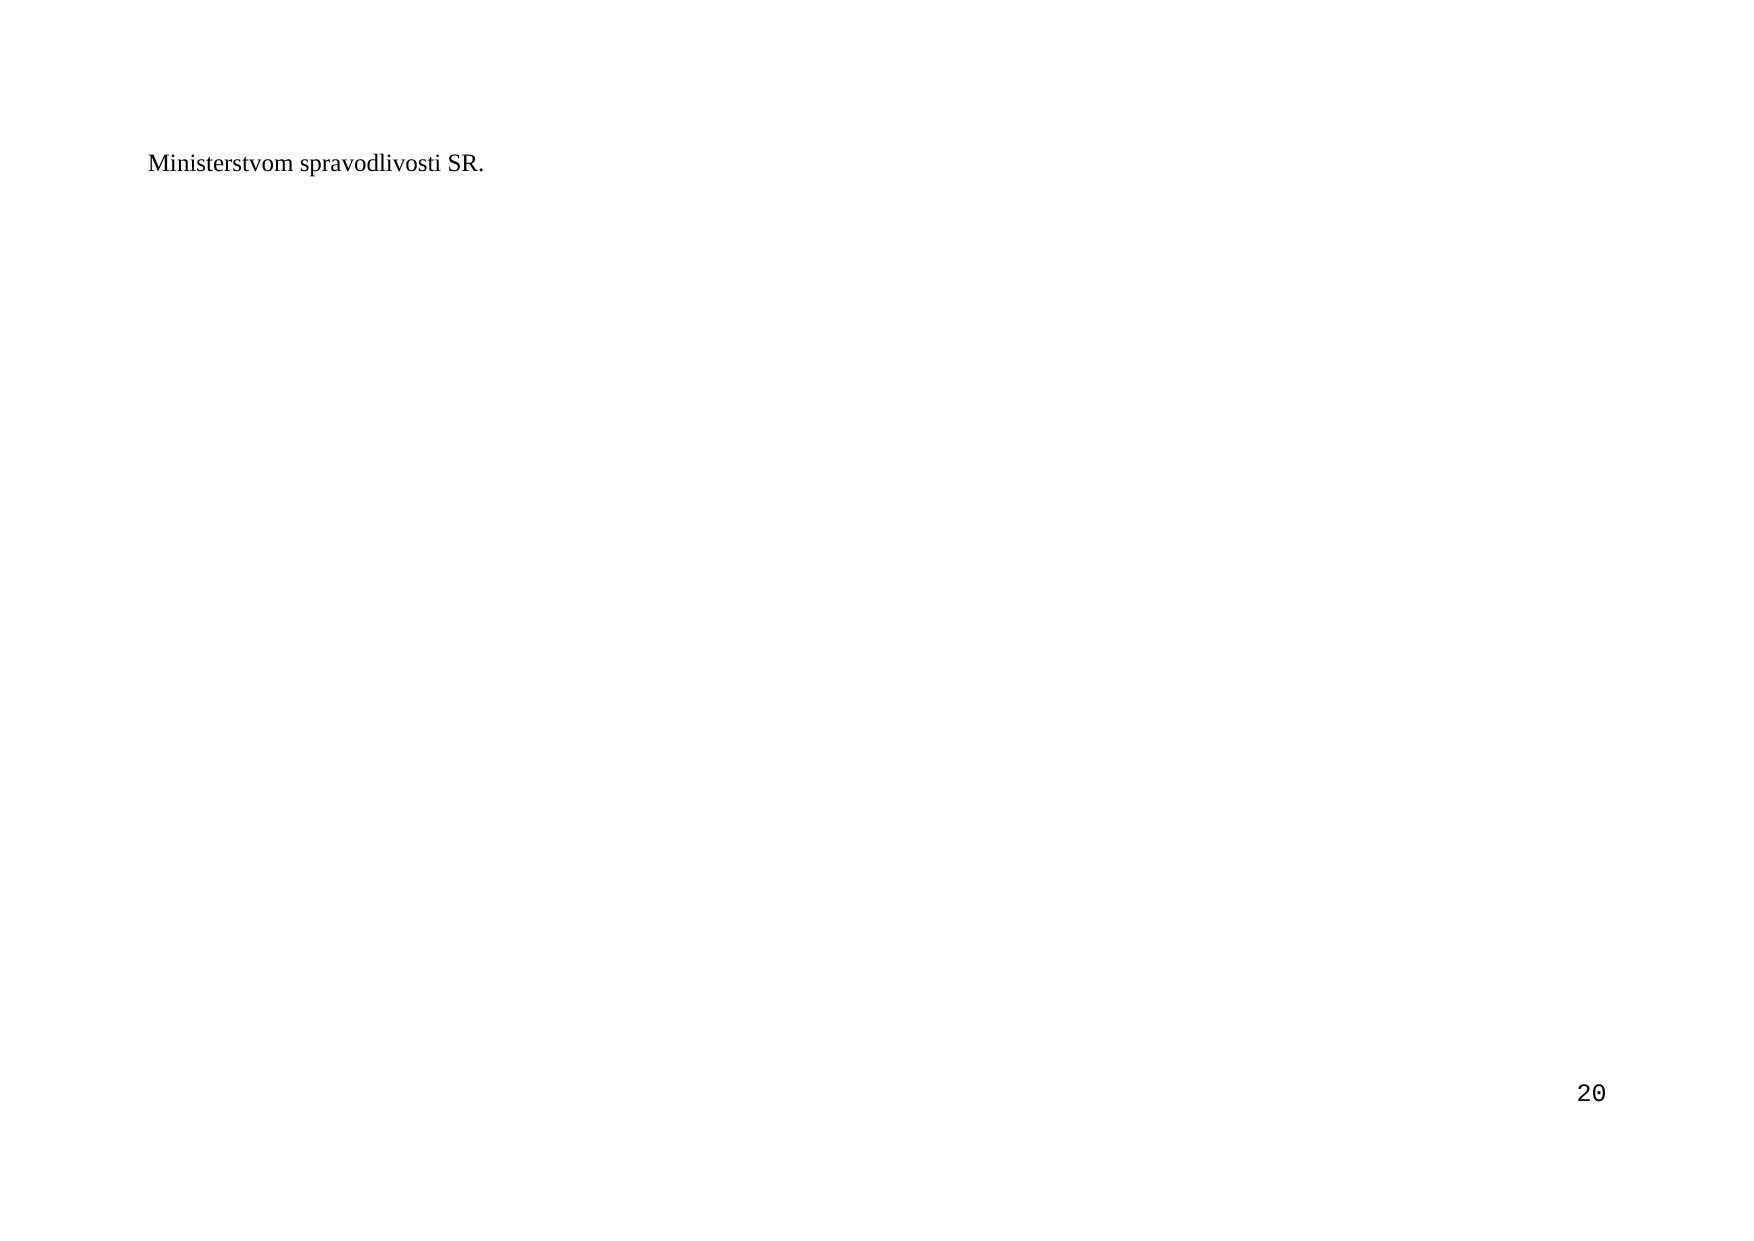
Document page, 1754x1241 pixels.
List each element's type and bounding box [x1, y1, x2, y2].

text [148, 148, 1606, 176]
